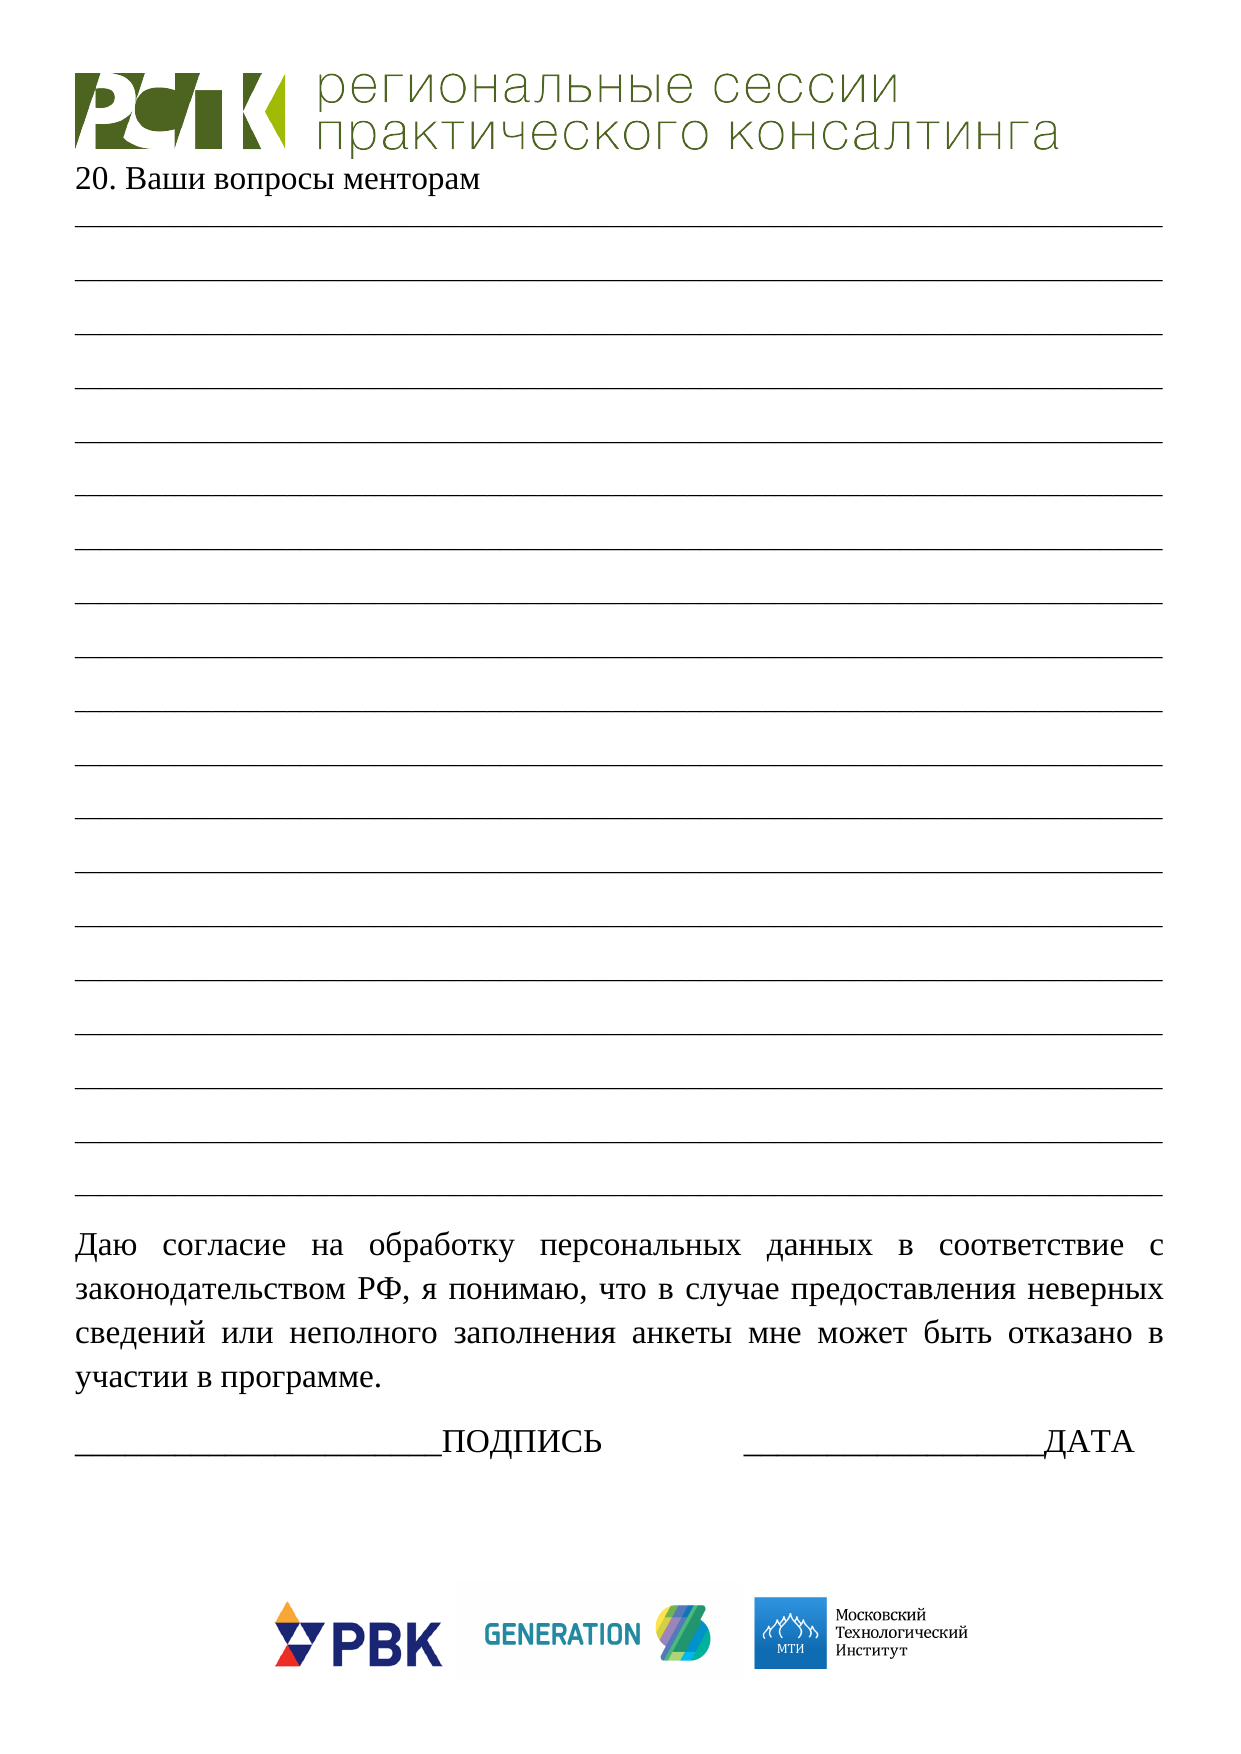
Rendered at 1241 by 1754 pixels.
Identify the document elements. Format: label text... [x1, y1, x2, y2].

text _______________________________________________________________________________________ [75, 1009, 1165, 1038]
text _______________________________________________________________________________________ [75, 686, 1165, 714]
text _______________________________________________________________________________________ [75, 632, 1165, 661]
text _______________________________________________________________________________________ [75, 470, 1165, 499]
text _______________________________________________________________________________________ [75, 740, 1165, 768]
text _______________________________________________________________________________________ [75, 578, 1165, 607]
picture [260, 1580, 980, 1681]
picture [75, 73, 1059, 159]
text _______________________________________________________________________________________ [75, 417, 1165, 445]
text 20. Ваши вопросы менторам _______________________________________________________________________________________ [75, 158, 1165, 230]
text ______________________ПОДПИСЬ __________________ДАТА [75, 1421, 1165, 1460]
text _______________________________________________________________________________________ [75, 255, 1165, 284]
text _______________________________________________________________________________________ [75, 363, 1165, 391]
text _______________________________________________________________________________________ [75, 901, 1165, 930]
text _______________________________________________________________________________________ [75, 955, 1165, 984]
text _______________________________________________________________________________________ [75, 309, 1165, 338]
text _______________________________________________________________________________________ [75, 1117, 1165, 1145]
text _______________________________________________________________________________________ [75, 793, 1165, 822]
text _______________________________________________________________________________________ [75, 524, 1165, 553]
text _______________________________________________________________________________________ [75, 1063, 1165, 1092]
text _______________________________________________________________________________________ [75, 1171, 1165, 1199]
text Даю согласие на обработку персональных данных в соответствие с законодательством РФ, я понимаю, что в случае предоставления неверных сведений или неполного заполнения анкеты мне может быть отказано в участии в программе. [75, 1224, 1165, 1395]
text _______________________________________________________________________________________ [75, 847, 1165, 876]
